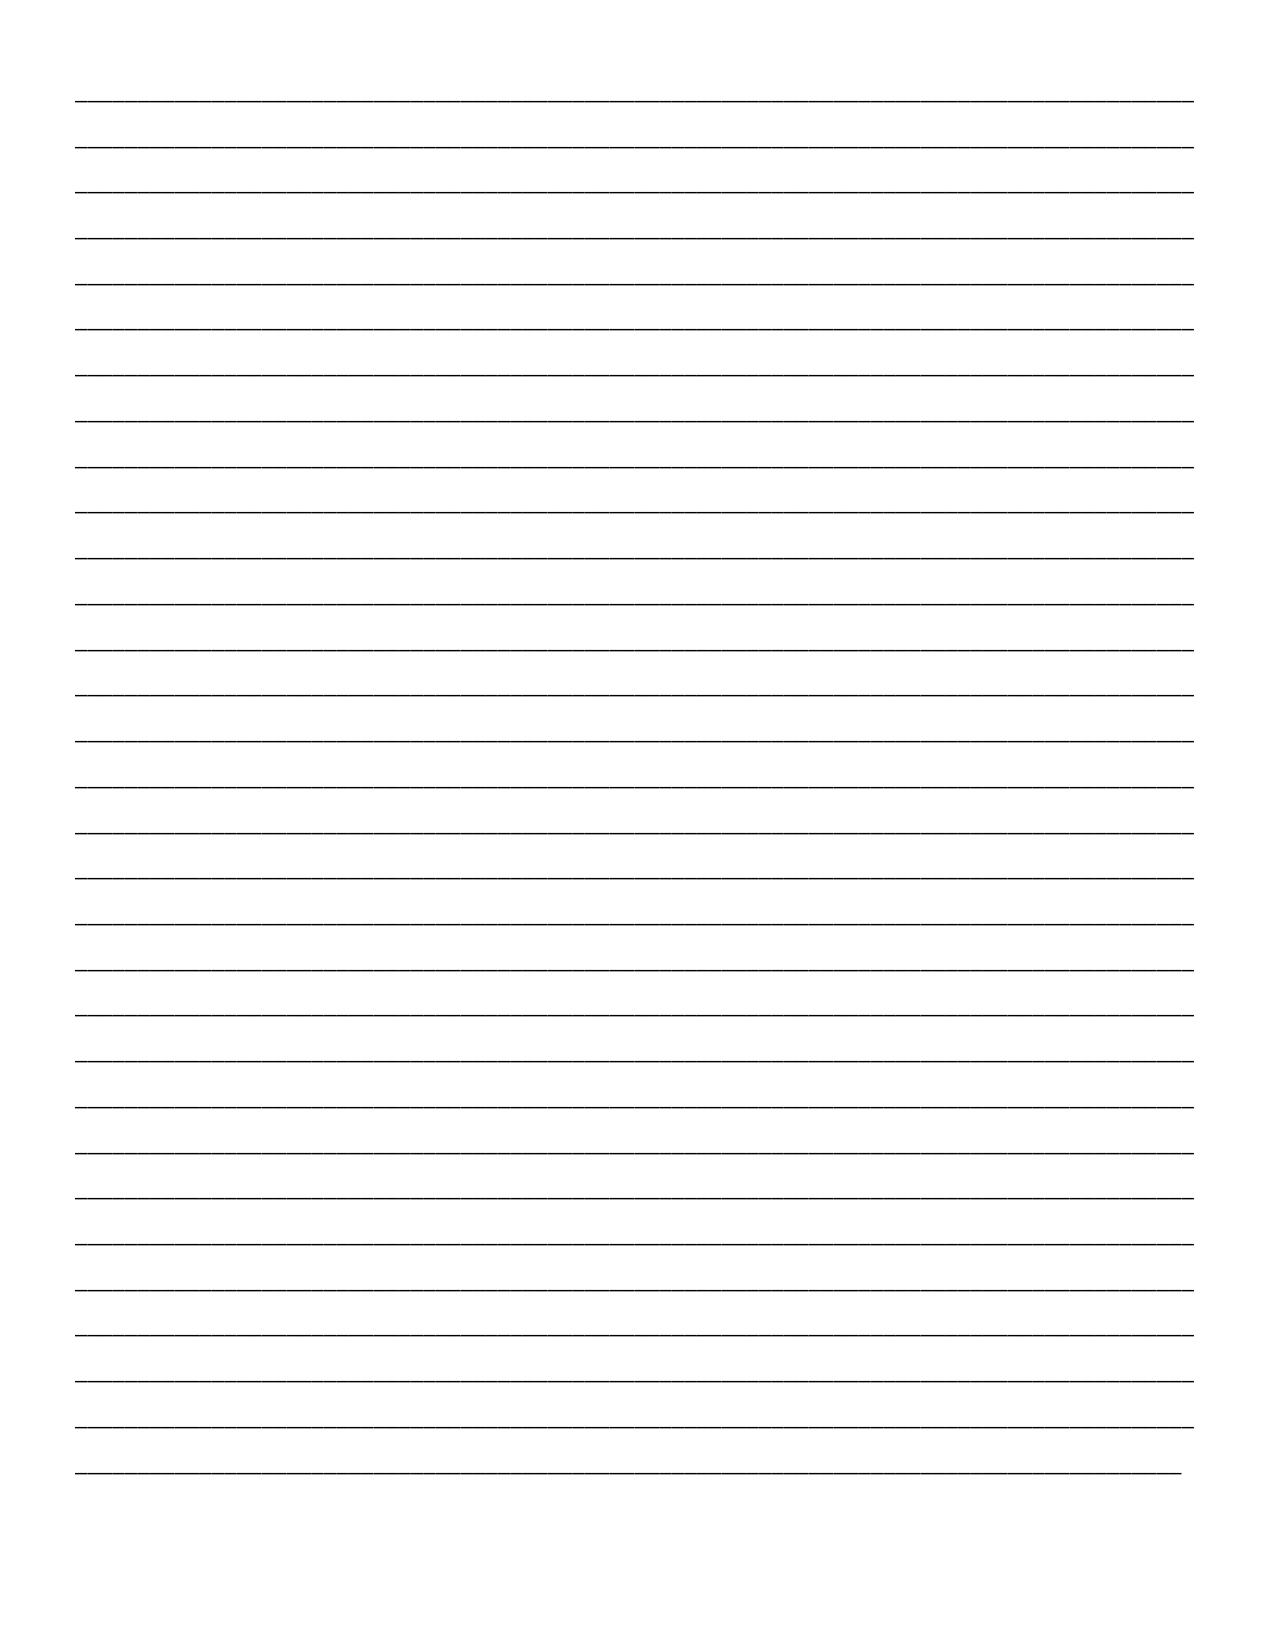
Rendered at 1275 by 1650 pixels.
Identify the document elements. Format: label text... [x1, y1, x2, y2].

text _____________________________________________________________________________________________________________________________________________________________________________________________________________________________________________________________________________________________________________________________________________________________________________________________________________________________________________________________________________________________________________________________________________________________________________________________________________________________________________________________________________________________________________________________________________________________________________________________________________________________________________________________________________________________________________________________________________________________________________________________________________________________ [75, 989, 1200, 1477]
text ________________________________________________________________________________________________________________________________________________________________________________________________________________________________________________________________________________________________________________________________________________________________________ [75, 75, 1200, 243]
text ____________________________________________________________________________________________________________________________________________________________________________________________________________________________________________________________________________________________________________________________________________________________________________________________________________________________________________________________________________________________________________________________________________________________ [75, 258, 1200, 517]
text ________________________________________________________________________________________________________________________________________________________________________________________________________________________________________________________________________________________________________________________________________________________________________ [75, 532, 1200, 700]
text ____________________________________________________________________________________________________________________________________________________________________________________________________________________________________________________________________________________________________________________________________________________________________________________________________________________________________________________________________________________________________________________________________________________________ [75, 715, 1200, 974]
